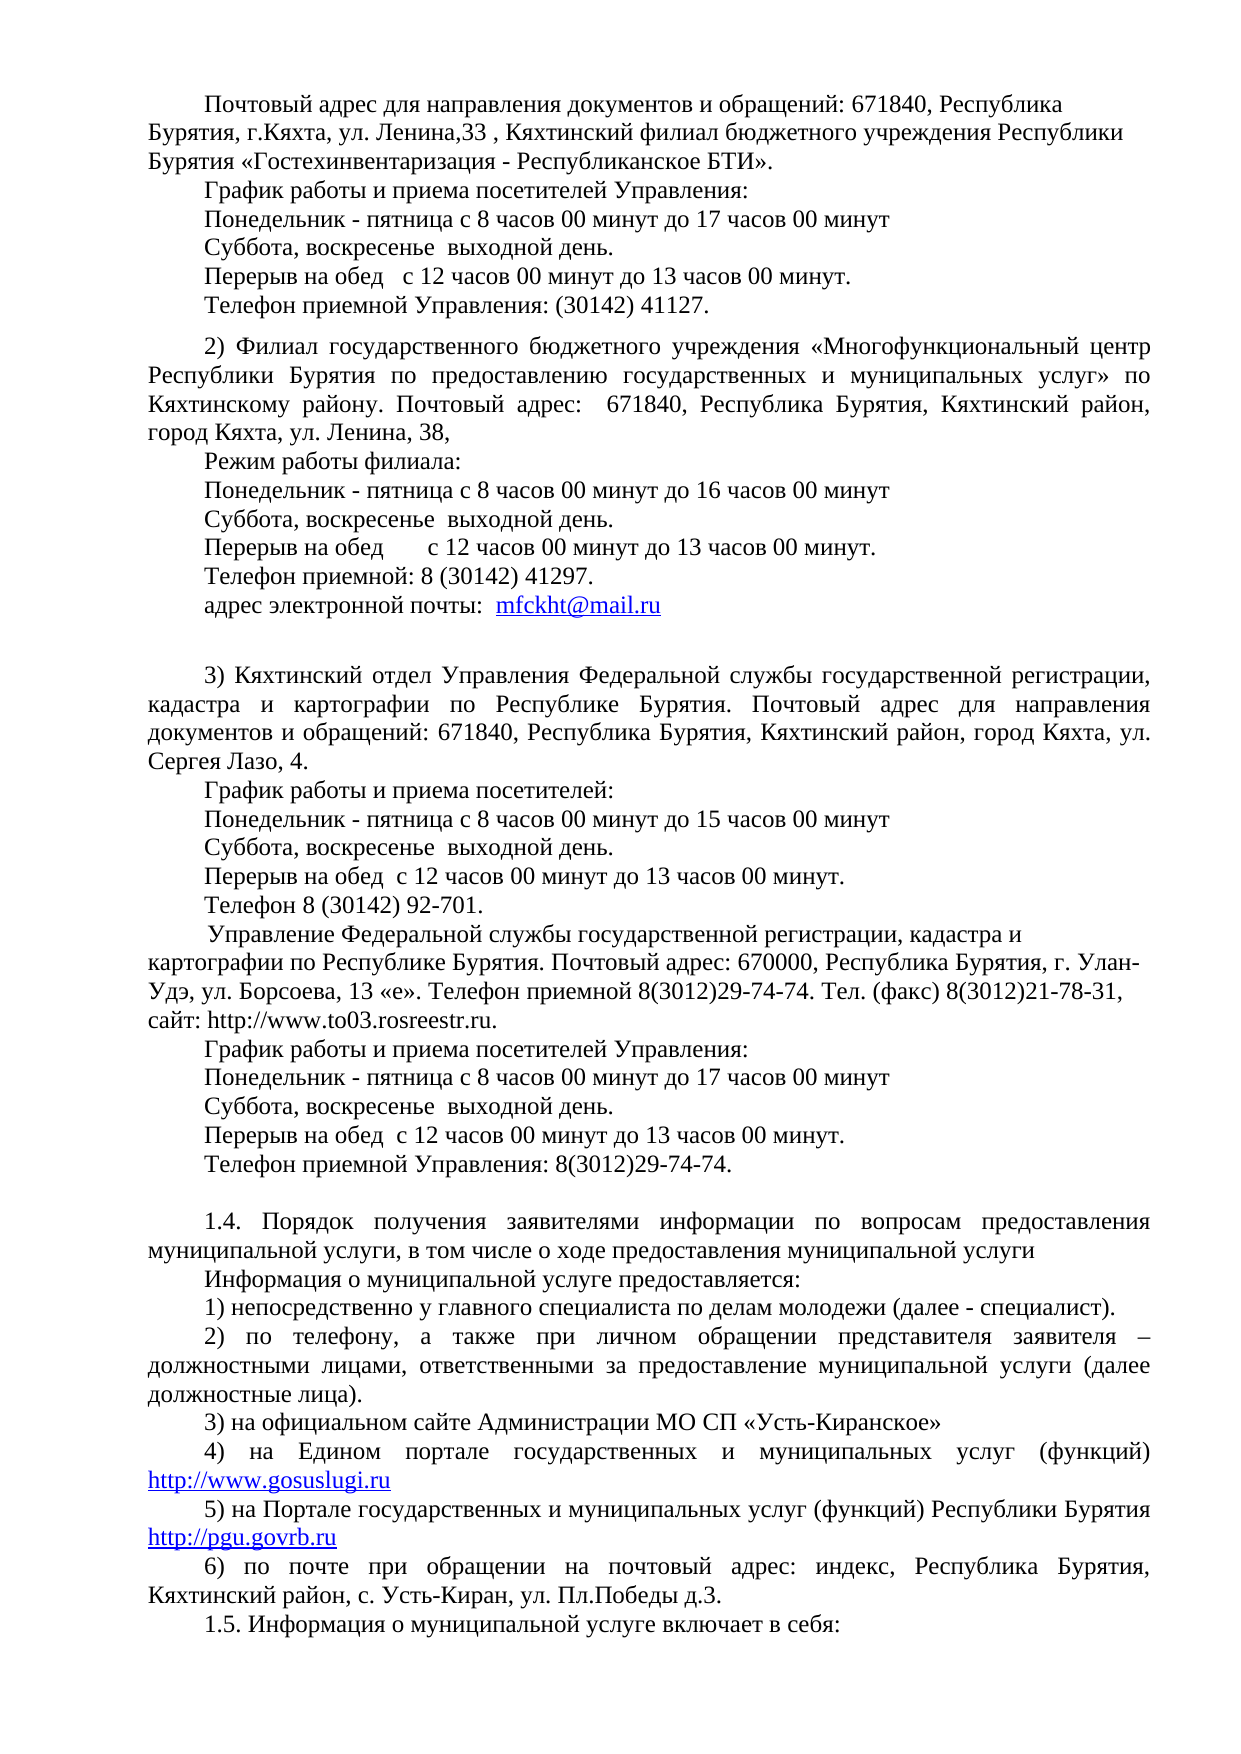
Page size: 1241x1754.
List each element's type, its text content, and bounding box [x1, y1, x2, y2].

text Телефон приемной: 8 (30142) 41297. [148, 561, 1152, 590]
text 6) по почте при обращении на почтовый адрес: индекс, Республика Бурятия, Кяхтинский район, с. Усть-Киран, ул. Пл.Победы д.3. [148, 1551, 1152, 1609]
text Перерыв на обед с 12 часов 00 минут до 13 часов 00 минут. [148, 1120, 1152, 1149]
text Телефон 8 (30142) 92-701. [148, 890, 1152, 919]
text Суббота, воскресенье выходной день. [148, 232, 1152, 261]
text 3) на официальном сайте Администрации МО СП «Усть-Киранское» [148, 1407, 1152, 1436]
text Телефон приемной Управления: (30142) 41127. [148, 290, 1152, 319]
text Телефон приемной Управления: 8(3012)29-74-74. [148, 1149, 1152, 1177]
text 1.5. Информация о муниципальной услуге включает в себя: [148, 1609, 1152, 1637]
text Почтовый адрес для направления документов и обращений: 671840, Республика Бурятия, г.Кяхта, ул. Ленина,33 , Кяхтинский филиал бюджетного учреждения Республики Бурятия «Гостехинвентаризация - Республиканское БТИ». [148, 89, 1152, 175]
text Управление Федеральной службы государственной регистрации, кадастра и картографии по Республике Бурятия. Почтовый адрес: 670000, Республика Бурятия, г. Улан-Удэ, ул. Борсоева, 13 «е». Телефон приемной 8(3012)29-74-74. Тел. (факс) 8(3012)21-78-31, сайт: http://www.to03.rosreestr.ru. [148, 919, 1152, 1034]
text 1) непосредственно у главного специалиста по делам молодежи (далее - специалист). [148, 1292, 1152, 1321]
text Понедельник - пятница с 8 часов 00 минут до 16 часов 00 минут [148, 475, 1152, 504]
text График работы и приема посетителей: [148, 775, 1152, 804]
text Перерыв на обед с 12 часов 00 минут до 13 часов 00 минут. [148, 261, 1152, 290]
text 4) на Едином портале государственных и муниципальных услуг (функций) http://www.gosuslugi.ru [148, 1436, 1152, 1494]
text 2) Филиал государственного бюджетного учреждения «Многофункциональный центр Республики Бурятия по предоставлению государственных и муниципальных услуг» по Кяхтинскому району. Почтовый адрес: 671840, Республика Бурятия, Кяхтинский район, город Кяхта, ул. Ленина, 38, [148, 331, 1152, 446]
text адрес электронной почты: mfckht@mail.ru [148, 590, 1146, 619]
text Информация о муниципальной услуге предоставляется: [148, 1264, 1152, 1292]
text Понедельник - пятница с 8 часов 00 минут до 17 часов 00 минут [148, 1062, 1152, 1091]
text 1.4. Порядок получения заявителями информации по вопросам предоставления муниципальной услуги, в том числе о ходе предоставления муниципальной услуги [148, 1206, 1152, 1264]
text График работы и приема посетителей Управления: [148, 175, 1152, 204]
text Суббота, воскресенье выходной день. [148, 832, 1152, 861]
text 5) на Портале государственных и муниципальных услуг (функций) Республики Бурятия http://pgu.govrb.ru [148, 1494, 1152, 1551]
text Перерыв на обед с 12 часов 00 минут до 13 часов 00 минут. [148, 861, 1152, 890]
text 3) Кяхтинский отдел Управления Федеральной службы государственной регистрации, кадастра и картографии по Республике Бурятия. Почтовый адрес для направления документов и обращений: 671840, Республика Бурятия, Кяхтинский район, город Кяхта, ул. Сергея Лазо, 4. [148, 660, 1152, 775]
text Перерыв на обед с 12 часов 00 минут до 13 часов 00 минут. [148, 532, 1152, 561]
text График работы и приема посетителей Управления: [148, 1034, 1152, 1062]
text Понедельник - пятница с 8 часов 00 минут до 15 часов 00 минут [148, 804, 1152, 832]
text Режим работы филиала: [148, 446, 1152, 475]
text Понедельник - пятница с 8 часов 00 минут до 17 часов 00 минут [148, 204, 1152, 232]
text Суббота, воскресенье выходной день. [148, 1091, 1152, 1120]
text Суббота, воскресенье выходной день. [148, 504, 1152, 532]
text 2) по телефону, а также при личном обращении представителя заявителя – должностными лицами, ответственными за предоставление муниципальной услуги (далее должностные лица). [148, 1321, 1152, 1407]
